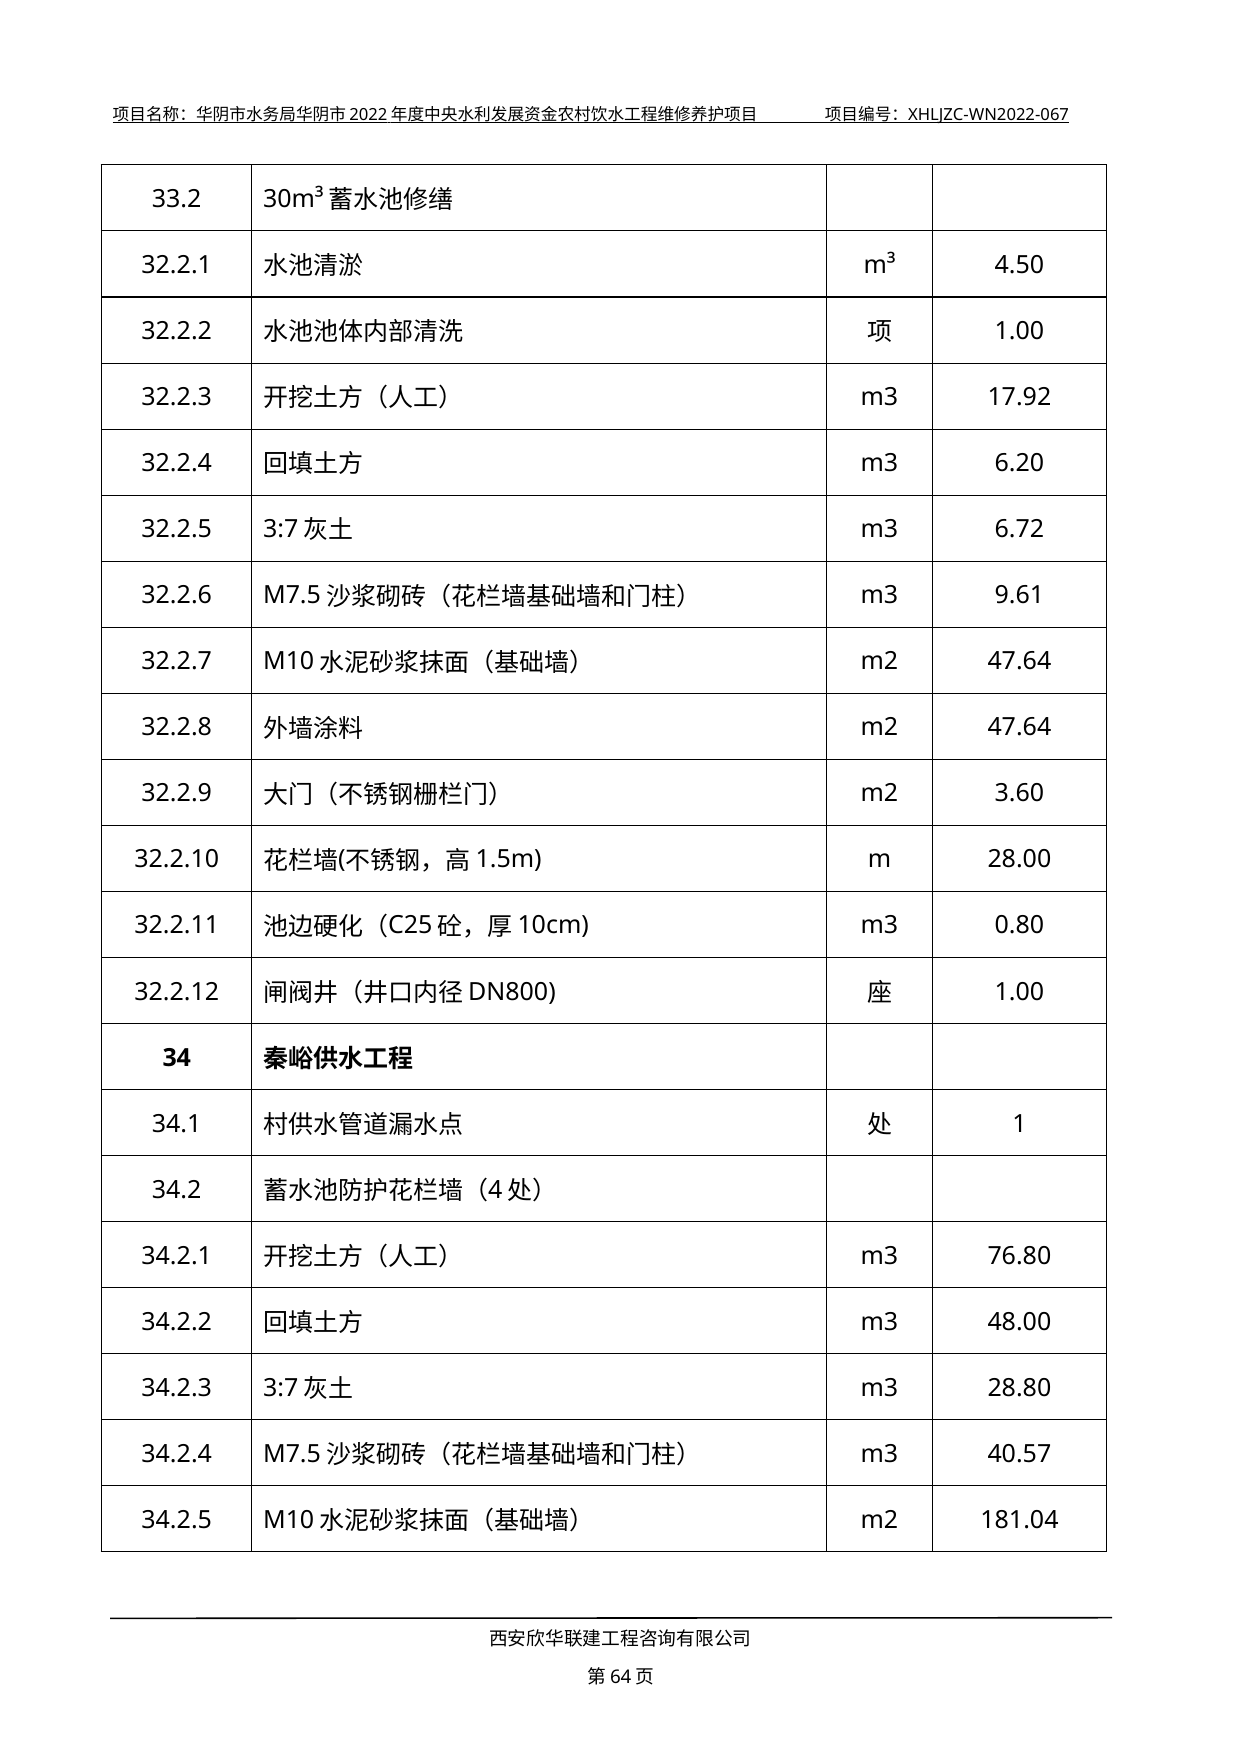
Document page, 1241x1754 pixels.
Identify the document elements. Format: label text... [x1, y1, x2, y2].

table_cell [827, 1024, 932, 1089]
table_cell [827, 165, 932, 230]
table_cell m³ [827, 231, 932, 296]
table_cell 6.20 [933, 430, 1106, 494]
table_cell 3.60 [933, 760, 1106, 825]
table_cell 34.2.5 [102, 1486, 251, 1551]
table_cell 1.00 [933, 298, 1106, 362]
table_cell 大门（不锈钢栅栏门） [252, 760, 826, 825]
table_cell 34.2.4 [102, 1420, 251, 1485]
table_cell 32.2.2 [102, 298, 251, 362]
table_cell 3:7灰土 [252, 1354, 826, 1419]
table_cell 开挖土方（人工） [252, 364, 826, 428]
table_cell 32.2.9 [102, 760, 251, 825]
table_cell 30m³蓄水池修缮 [252, 165, 826, 230]
table_cell 47.64 [933, 628, 1106, 693]
table_cell 处 [827, 1090, 932, 1155]
table_cell 座 [827, 958, 932, 1023]
table_cell 32.2.8 [102, 694, 251, 759]
table_cell m3 [827, 1288, 932, 1353]
table_cell 32.2.11 [102, 892, 251, 957]
table_cell 28.80 [933, 1354, 1106, 1419]
table_cell M7.5沙浆砌砖（花栏墙基础墙和门柱） [252, 1420, 826, 1485]
table_cell M10水泥砂浆抹面（基础墙） [252, 1486, 826, 1551]
table_cell 秦峪供水工程 [252, 1024, 826, 1089]
table_cell 1.00 [933, 958, 1106, 1023]
table_cell 34.2.1 [102, 1222, 251, 1287]
table_cell m3 [827, 1420, 932, 1485]
table_cell m3 [827, 430, 932, 494]
table_cell 回填土方 [252, 1288, 826, 1353]
table_cell m3 [827, 364, 932, 428]
table_cell m2 [827, 760, 932, 825]
table_cell 48.00 [933, 1288, 1106, 1353]
table_cell 76.80 [933, 1222, 1106, 1287]
table_cell 17.92 [933, 364, 1106, 428]
table_cell 34.2.2 [102, 1288, 251, 1353]
table_cell m3 [827, 562, 932, 627]
table_cell m3 [827, 1354, 932, 1419]
table_cell 项 [827, 298, 932, 362]
table_cell [933, 165, 1106, 230]
table_cell 34.2.3 [102, 1354, 251, 1419]
table_cell 32.2.6 [102, 562, 251, 627]
table_cell 47.64 [933, 694, 1106, 759]
table_cell m2 [827, 1486, 932, 1551]
table_cell 4.50 [933, 231, 1106, 296]
table_cell m3 [827, 496, 932, 561]
table_cell [827, 1156, 932, 1221]
table_cell 32.2.1 [102, 231, 251, 296]
table_cell 开挖土方（人工） [252, 1222, 826, 1287]
table_cell 池边硬化（C25砼，厚10cm) [252, 892, 826, 957]
table_cell 水池池体内部清洗 [252, 298, 826, 362]
table_cell 村供水管道漏水点 [252, 1090, 826, 1155]
table_cell 花栏墙(不锈钢，高1.5m) [252, 826, 826, 891]
table_cell 34 [102, 1024, 251, 1089]
table_cell [933, 1024, 1106, 1089]
table_cell m2 [827, 628, 932, 693]
table_cell 32.2.7 [102, 628, 251, 693]
table_cell m3 [827, 1222, 932, 1287]
table_cell 蓄水池防护花栏墙（4处） [252, 1156, 826, 1221]
table_cell 3:7灰土 [252, 496, 826, 561]
table_cell 9.61 [933, 562, 1106, 627]
table_cell 32.2.10 [102, 826, 251, 891]
table_cell 181.04 [933, 1486, 1106, 1551]
table_cell M10水泥砂浆抹面（基础墙） [252, 628, 826, 693]
table_cell m2 [827, 694, 932, 759]
table_cell 32.2.12 [102, 958, 251, 1023]
table_cell 0.80 [933, 892, 1106, 957]
table_cell 水池清淤 [252, 231, 826, 296]
table_cell 34.2 [102, 1156, 251, 1221]
table_cell 32.2.3 [102, 364, 251, 428]
table_cell 闸阀井（井口内径DN800) [252, 958, 826, 1023]
table_cell m [827, 826, 932, 891]
table_cell 外墙涂料 [252, 694, 826, 759]
table_cell 回填土方 [252, 430, 826, 494]
table_cell 32.2.5 [102, 496, 251, 561]
table_cell 28.00 [933, 826, 1106, 891]
table_cell 6.72 [933, 496, 1106, 561]
table_cell 34.1 [102, 1090, 251, 1155]
table_cell 1 [933, 1090, 1106, 1155]
table_cell 33.2 [102, 165, 251, 230]
table_cell [933, 1156, 1106, 1221]
table_cell 40.57 [933, 1420, 1106, 1485]
table_cell m3 [827, 892, 932, 957]
table_cell M7.5沙浆砌砖（花栏墙基础墙和门柱） [252, 562, 826, 627]
table_cell 32.2.4 [102, 430, 251, 494]
